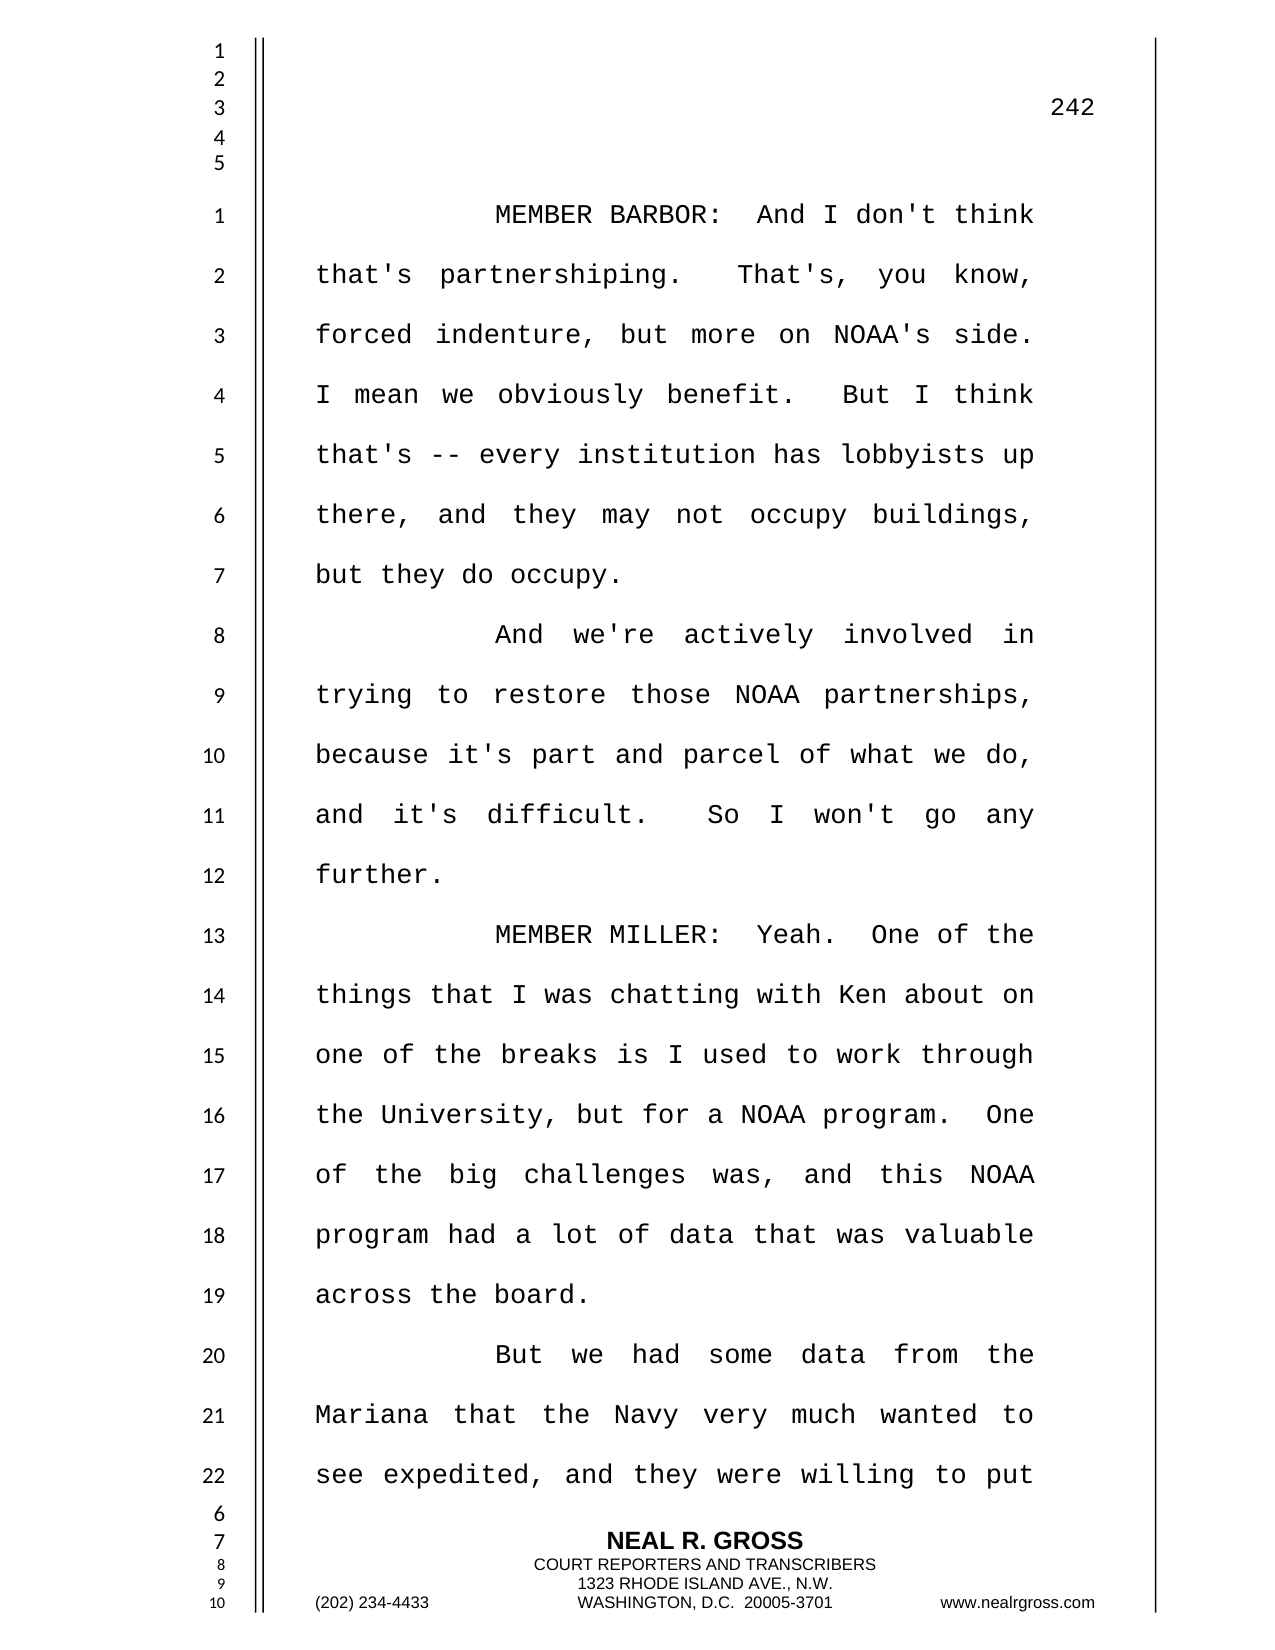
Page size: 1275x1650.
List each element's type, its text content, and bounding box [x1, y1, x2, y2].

text And we're actively involved in trying to restore those NOAA partnerships, because it's part and parcel of what we do, and it's difficult. So I won't go any further. [315, 596, 1035, 896]
text MEMBER MILLER: Yeah. One of the things that I was chatting with Ken about on one of the breaks is I used to work through the University, but for a NOAA program. One of the big challenges was, and this NOAA program had a lot of data that was valuable across the board. [315, 896, 1035, 1316]
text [315, 1316, 1035, 1496]
text MEMBER BARBOR: And I don't think that's partnershiping. That's, you know, forced indenture, but more on NOAA's side. I mean we obviously benefit. But I think that's -- every institution has lobbyists up there, and they may not occupy buildings, but they do occupy. [315, 176, 1035, 596]
